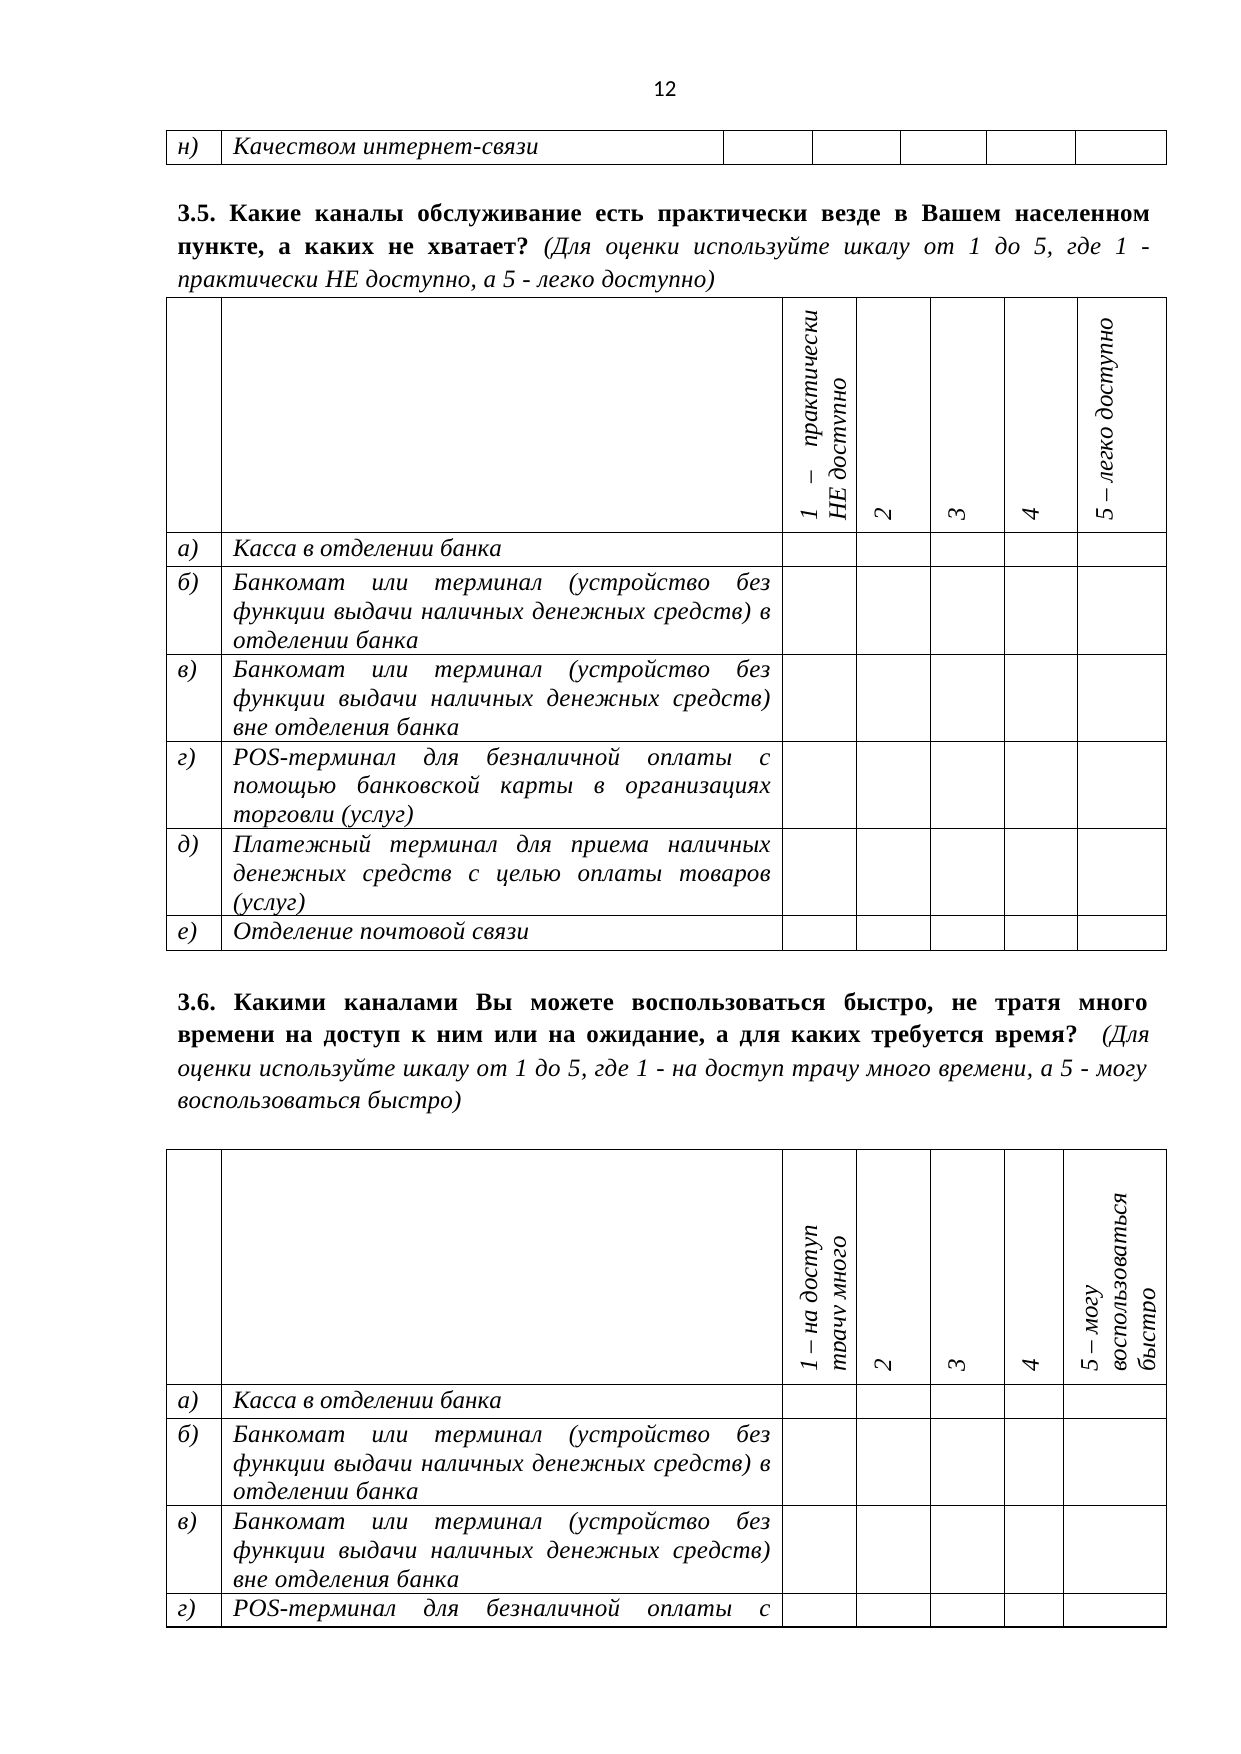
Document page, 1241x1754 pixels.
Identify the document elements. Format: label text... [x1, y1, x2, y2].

table_cell [857, 655, 930, 741]
table_cell н) [167, 131, 221, 164]
table_header 5 – могу воспользоваться быстро [1064, 1150, 1166, 1384]
table_cell [931, 655, 1004, 741]
table_cell в) [167, 655, 221, 741]
table_cell [901, 131, 986, 164]
table_cell [1005, 1385, 1063, 1418]
table_cell [857, 1385, 930, 1418]
table_header 2 [857, 298, 930, 532]
table_cell [1064, 1385, 1166, 1418]
table_cell в) [167, 1506, 221, 1592]
table_cell [931, 533, 1004, 566]
table_header 4 [1005, 1150, 1063, 1384]
table_cell [1005, 655, 1077, 741]
table_cell [783, 916, 856, 949]
table_header 3 [931, 1150, 1004, 1384]
table_cell [931, 829, 1004, 915]
table_cell д) [167, 829, 221, 915]
table_cell [783, 742, 856, 828]
table_cell Банкомат или терминал (устройство без функции выдачи наличных денежных средств) в отделении банка [222, 1419, 782, 1505]
table_cell Банкомат или терминал (устройство без функции выдачи наличных денежных средств) вне отделения банка [222, 655, 782, 741]
table_cell [1078, 829, 1166, 915]
table_cell [1064, 1594, 1166, 1626]
table_cell Качеством интернет-связи [222, 131, 723, 164]
table_cell Банкомат или терминал (устройство без функции выдачи наличных денежных средств) в отделении банка [222, 567, 782, 653]
table_cell б) [167, 1419, 221, 1505]
table_cell [1005, 1506, 1063, 1592]
table_cell [783, 567, 856, 653]
table_cell [931, 1594, 1004, 1626]
table_cell [931, 1506, 1004, 1592]
table_cell [1064, 1419, 1166, 1505]
table_header 3 [931, 298, 1004, 532]
table_cell POS-терминал для безналичной оплаты с помощью банковской карты в организациях торговли (услуг) [222, 742, 782, 828]
table_cell Касса в отделении банка [222, 1385, 782, 1418]
table_cell [857, 567, 930, 653]
table_cell [931, 742, 1004, 828]
table_cell [1005, 1419, 1063, 1505]
table_cell [1078, 655, 1166, 741]
table_cell [857, 1594, 930, 1626]
table_cell [857, 916, 930, 949]
table_cell г) [167, 742, 221, 828]
table_cell Отделение почтовой связи [222, 916, 782, 949]
table_cell [1078, 533, 1166, 566]
table_cell [857, 829, 930, 915]
table_cell [813, 131, 900, 164]
table_header 2 [857, 1150, 930, 1384]
table_cell Касса в отделении банка [222, 533, 782, 566]
table_cell [857, 1419, 930, 1505]
table_cell [931, 1385, 1004, 1418]
table_cell [1005, 567, 1077, 653]
table_cell г) [167, 1594, 221, 1626]
table_header 1 – практически НЕ доступно [783, 298, 856, 532]
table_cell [222, 1594, 782, 1626]
table_cell а) [167, 533, 221, 566]
table_cell [783, 1385, 856, 1418]
table_cell Банкомат или терминал (устройство без функции выдачи наличных денежных средств) вне отделения банка [222, 1506, 782, 1592]
table_cell [783, 533, 856, 566]
table_cell [724, 131, 812, 164]
table_header 5 – легко доступно [1078, 298, 1166, 532]
table_cell [987, 131, 1075, 164]
table_cell [1076, 131, 1166, 164]
table_cell [1005, 1594, 1063, 1626]
table_cell [1078, 742, 1166, 828]
table_cell [931, 567, 1004, 653]
table_cell [783, 655, 856, 741]
table_cell [783, 829, 856, 915]
table_cell [783, 1506, 856, 1592]
table_cell [1005, 829, 1077, 915]
table_cell [1078, 567, 1166, 653]
table_cell [931, 916, 1004, 949]
table_cell а) [167, 1385, 221, 1418]
table_cell б) [167, 567, 221, 653]
table_cell [857, 533, 930, 566]
table_cell [1005, 533, 1077, 566]
table_header [167, 298, 221, 532]
text 3.5. Какие каналы обслуживание есть практически везде в Вашем населенном пункте, а каких не хватает? (Для оценки используйте шкалу от 1 до 5, где 1 - практически НЕ доступно, а 5 - легко доступно) [177, 198, 1152, 293]
table_cell [783, 1419, 856, 1505]
table_cell [1005, 916, 1077, 949]
table_cell [1064, 1506, 1166, 1592]
table_header 1 – на доступ трачу много времени [783, 1150, 856, 1384]
table_header [167, 1150, 221, 1384]
table_cell [857, 1506, 930, 1592]
table_header [222, 298, 782, 532]
table_cell Платежный терминал для приема наличных денежных средств с целью оплаты товаров (услуг) [222, 829, 782, 915]
table_header [222, 1150, 782, 1384]
table_cell е) [167, 916, 221, 949]
table_cell [857, 742, 930, 828]
table_cell [931, 1419, 1004, 1505]
table_cell [1078, 916, 1166, 949]
table_cell [783, 1594, 856, 1626]
text 3.6. Какими каналами Вы можете воспользоваться быстро, не тратя много времени на доступ к ним или на ожидание, а для каких требуется время? (Для оценки используйте шкалу от 1 до 5, где 1 - на доступ трачу много времени, а 5 - могу воспользоваться быстро) [177, 983, 1149, 1116]
table_header 4 [1005, 298, 1077, 532]
table_cell [1005, 742, 1077, 828]
